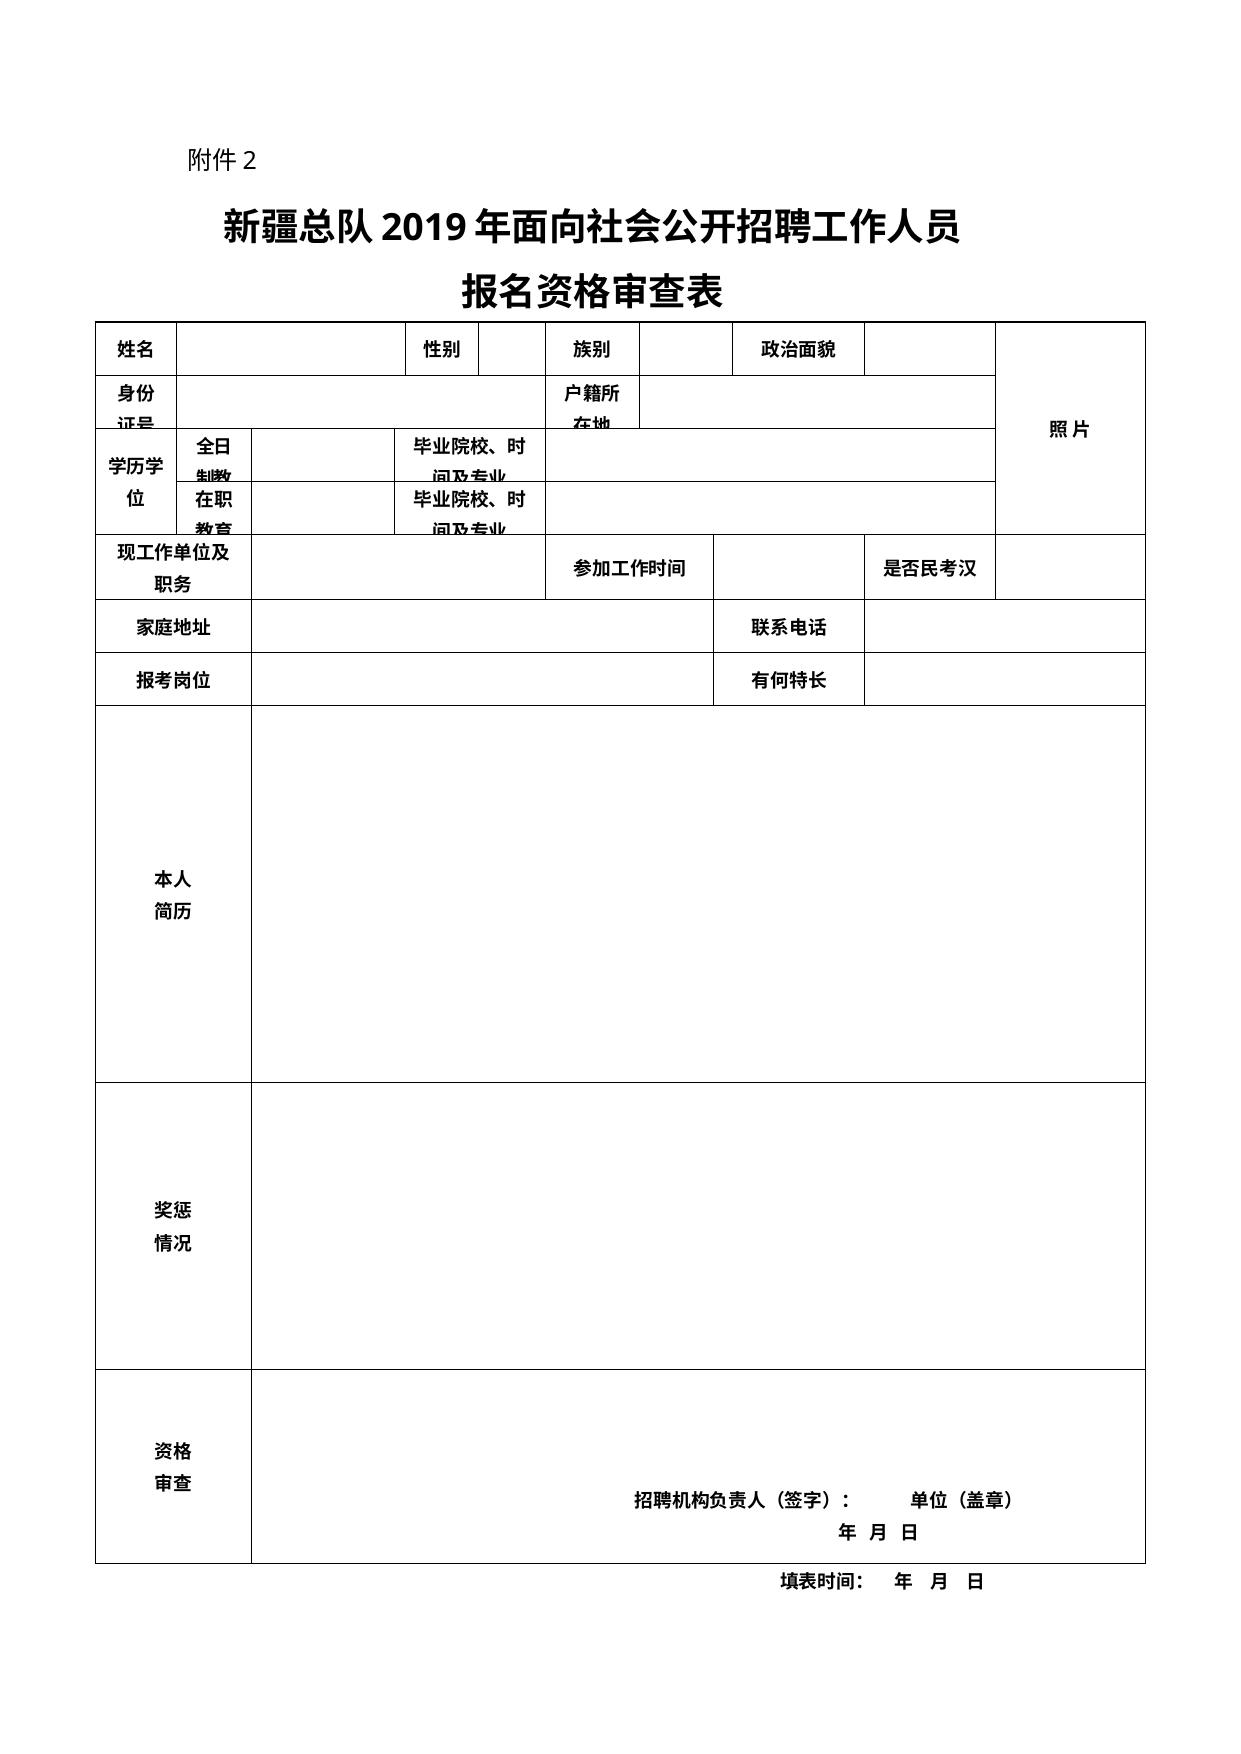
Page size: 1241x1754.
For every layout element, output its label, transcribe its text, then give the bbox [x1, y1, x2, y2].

table_cell 在职 教育 [177, 482, 251, 534]
table_cell [546, 429, 995, 481]
table_cell 联系电话 [714, 600, 864, 652]
table_cell [252, 535, 545, 599]
table_cell [177, 376, 545, 428]
table_cell 户籍所在地 [546, 376, 639, 428]
table_cell 毕业院校、时间及专业 [395, 482, 545, 534]
table_header 族别 [546, 323, 639, 374]
table_cell 身份 证号 [96, 376, 176, 428]
table_cell [865, 600, 1145, 652]
table_cell 全日制教育 [177, 429, 251, 481]
table_cell 资格 审查 [96, 1370, 251, 1563]
table_cell 学历学位 [96, 429, 176, 534]
table_cell [640, 376, 995, 428]
table_cell [252, 706, 1145, 1082]
table_header 性别 [406, 323, 478, 374]
table_header 姓名 [96, 323, 176, 374]
table_cell 奖惩 情况 [96, 1083, 251, 1369]
table_cell [252, 429, 394, 481]
table_cell [996, 535, 1145, 599]
table_cell [252, 653, 713, 705]
table_cell [252, 482, 394, 534]
table_header 照 片 [996, 323, 1145, 534]
table_header [177, 323, 405, 374]
table_cell 本人 简历 [96, 706, 251, 1082]
text 附件2 [187, 126, 1053, 191]
text 报名资格审查表 [132, 256, 1053, 321]
table_header [640, 323, 732, 374]
table_cell 现工作单位及 职务 [96, 535, 251, 599]
table_header [865, 323, 995, 374]
table_cell 参加工作时间 [546, 535, 713, 599]
text 填表时间： 年 月 日 [187, 1564, 1053, 1597]
text 新疆总队2019年面向社会公开招聘工作人员 [132, 191, 1053, 256]
table_cell [714, 535, 864, 599]
table_cell [865, 653, 1145, 705]
table_cell 家庭地址 [96, 600, 251, 652]
table_cell [546, 482, 995, 534]
table_header 政治面貌 [733, 323, 864, 374]
table_cell [252, 600, 713, 652]
table_cell 报考岗位 [96, 653, 251, 705]
table_cell [252, 1083, 1145, 1369]
table_cell 是否民考汉 [865, 535, 995, 599]
table_cell 有何特长 [714, 653, 864, 705]
table_cell 招聘机构负责人（签字）： 单位（盖章） 年 月 日 [252, 1370, 1145, 1563]
table_cell 毕业院校、时间及专业 [395, 429, 545, 481]
table_header [479, 323, 545, 374]
